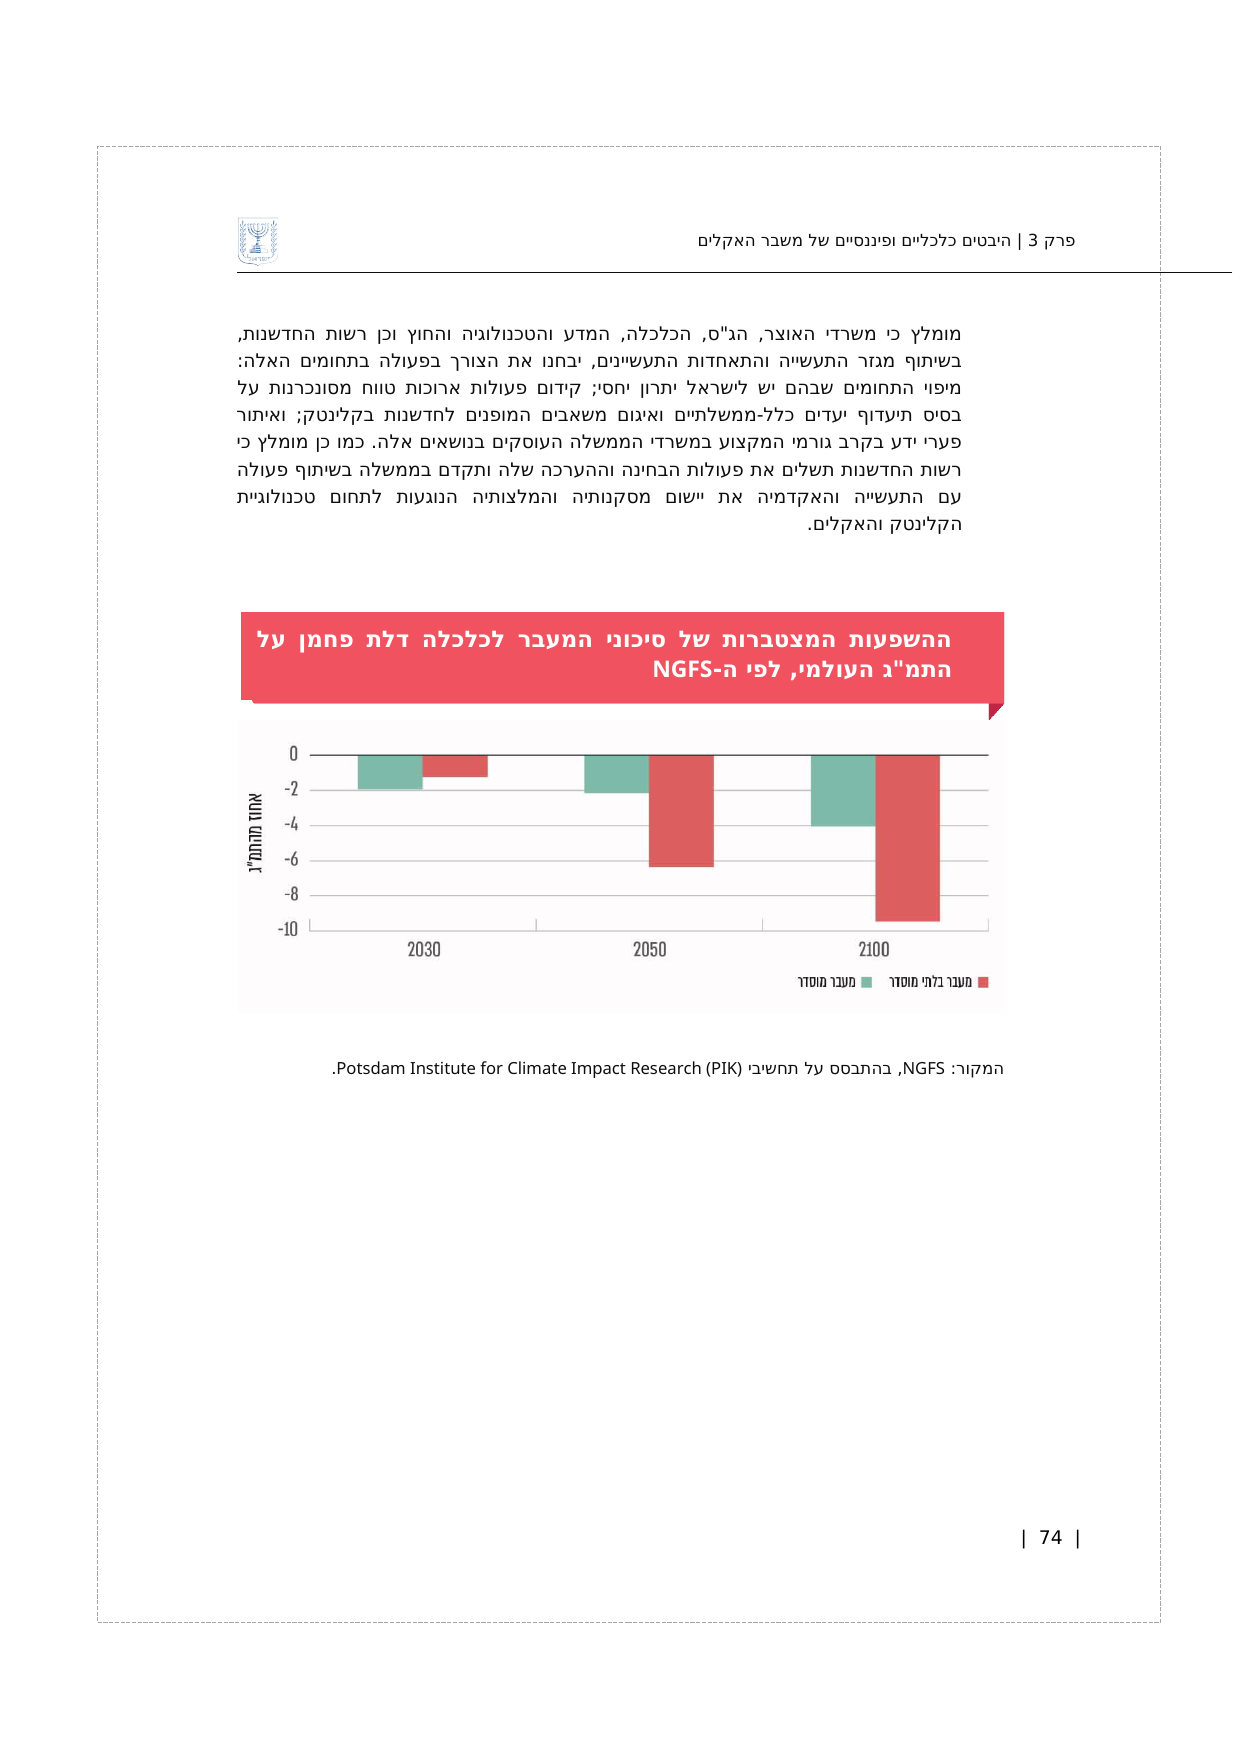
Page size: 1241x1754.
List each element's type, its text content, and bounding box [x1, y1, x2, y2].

text המקור: NGFS, בהתבסס על תחשיבי Potsdam Institute for Climate Impact Research (PIK). [236, 1054, 1004, 1079]
picture [229, 602, 1015, 1013]
text מומלץ כי משרדי האוצר, הג"ס, הכלכלה, המדע והטכנולוגיה והחוץ וכן רשות החדשנות, בשיתוף מגזר התעשייה והתאחדות התעשיינים, יבחנו את הצורך בפעולה בתחומים האלה: מיפוי התחומים שבהם יש לישראל יתרון יחסי; קידום פעולות ארוכות טווח מסונכרנות על בסיס תיעדוף יעדים כלל-ממשלתיים ואיגום משאבים המופנים לחדשנות בקלינטק; ואיתור פערי ידע בקרב גורמי המקצוע במשרדי הממשלה העוסקים בנושאים אלה. כמו כן מומלץ כי רשות החדשנות תשלים את פעולות הבחינה וההערכה שלה ותקדם בממשלה בשיתוף פעולה עם התעשייה והאקדמיה את יישום מסקנותיה והמלצותיה הנוגעות לתחום טכנולוגיית הקלינטק והאקלים. [236, 319, 963, 536]
